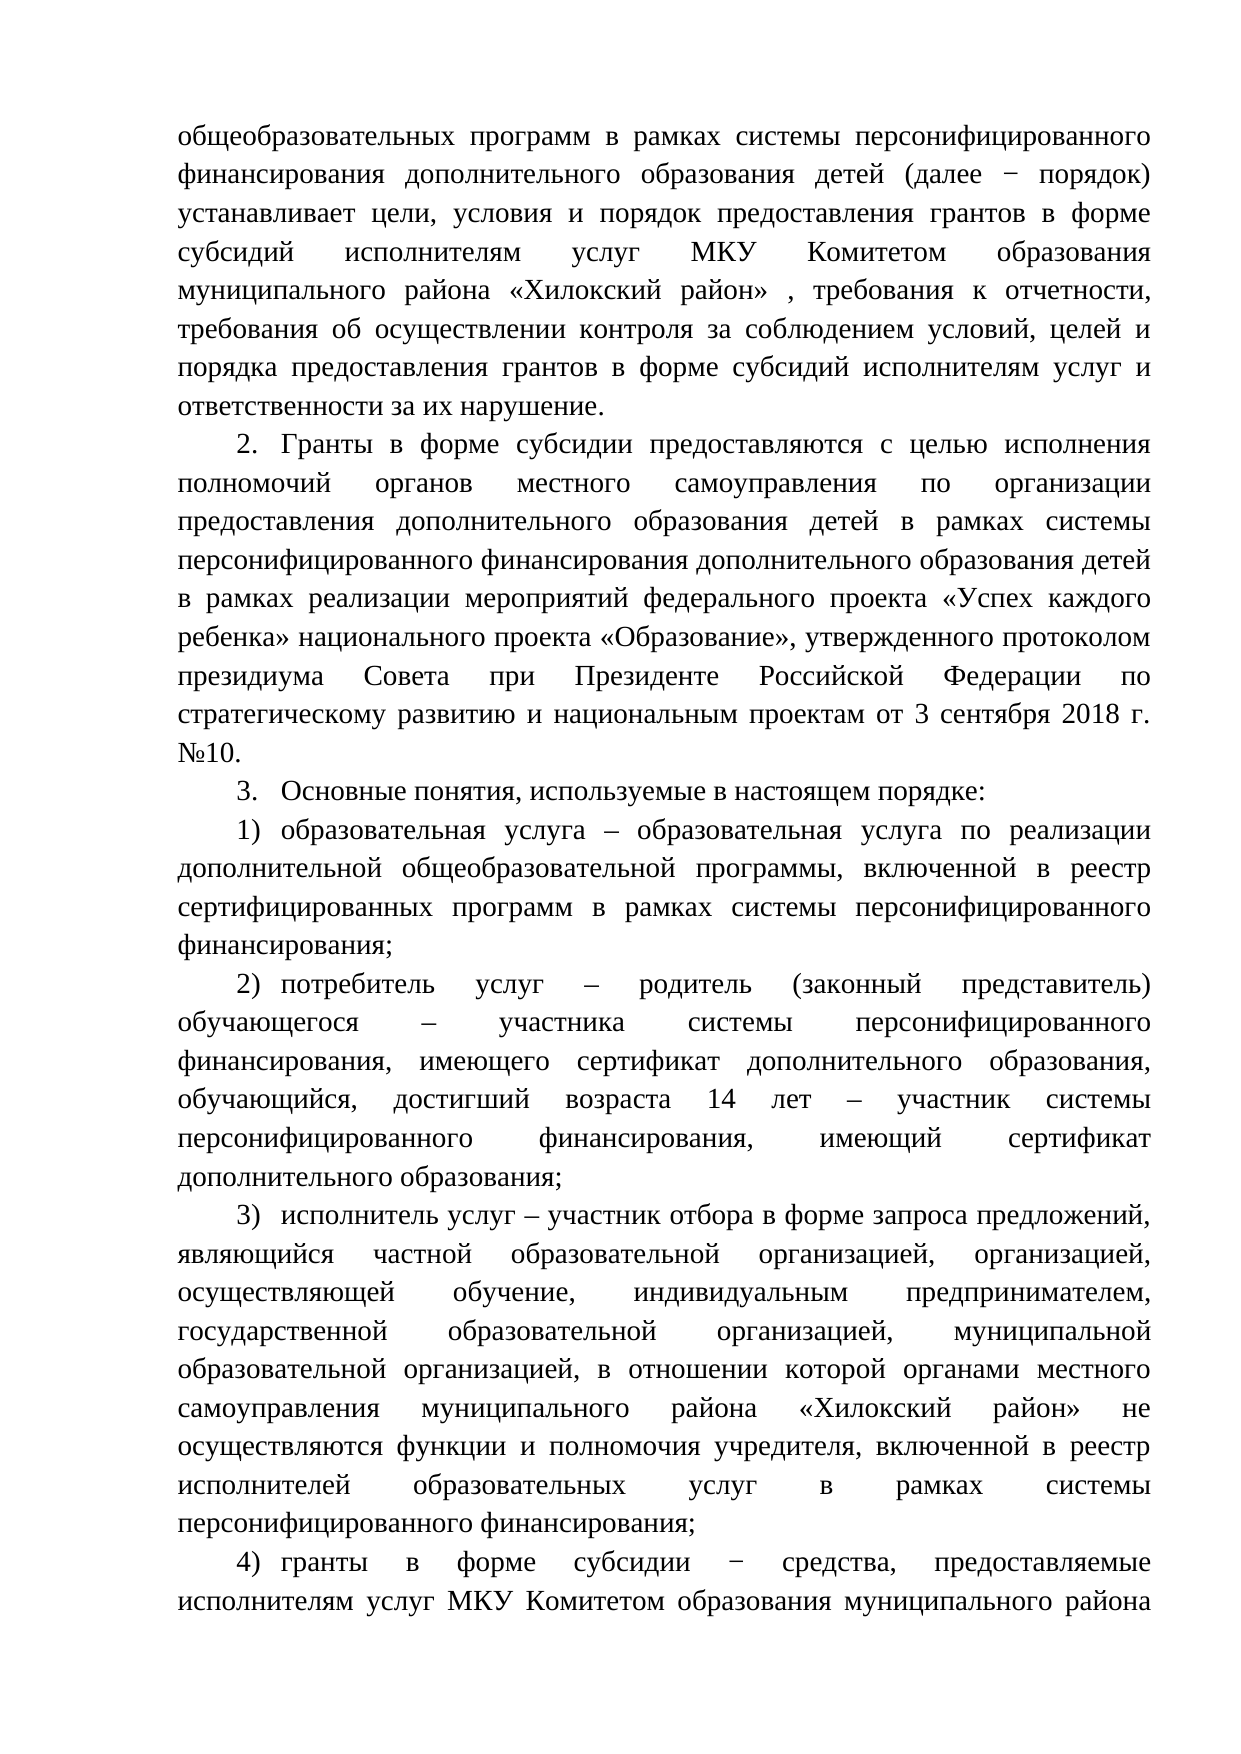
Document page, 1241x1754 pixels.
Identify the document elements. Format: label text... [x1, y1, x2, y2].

list потребитель услуг – родитель (законный представитель) обучающегося – участника системы персонифицированного финансирования, имеющего сертификат дополнительного образования, обучающийся, достигший возраста 14 лет – участник системы персонифицированного финансирования, имеющий сертификат дополнительного образования; [177, 966, 1152, 1192]
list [177, 118, 1152, 421]
list исполнитель услуг – участник отбора в форме запроса предложений, являющийся частной образовательной организацией, организацией, осуществляющей обучение, индивидуальным предпринимателем, государственной образовательной организацией, муниципальной образовательной организацией, в отношении которой органами местного самоуправления муниципального района «Хилокский район» не осуществляются функции и полномочия учредителя, включенной в реестр исполнителей образовательных услуг в рамках системы персонифицированного финансирования; [177, 1197, 1152, 1539]
list Гранты в форме субсидии предоставляются с целью исполнения полномочий органов местного самоуправления по организации предоставления дополнительного образования детей в рамках системы персонифицированного финансирования дополнительного образования детей в рамках реализации мероприятий федерального проекта «Успех каждого ребенка» национального проекта «Образование», утвержденного протоколом президиума Совета при Президенте Российской Федерации по стратегическому развитию и национальным проектам от 3 сентября 2018 г. №10. [177, 426, 1152, 768]
list Основные понятия, используемые в настоящем порядке: [177, 773, 1152, 807]
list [177, 1544, 1152, 1616]
list образовательная услуга – образовательная услуга по реализации дополнительной общеобразовательной программы, включенной в реестр сертифицированных программ в рамках системы персонифицированного финансирования; [177, 812, 1152, 961]
